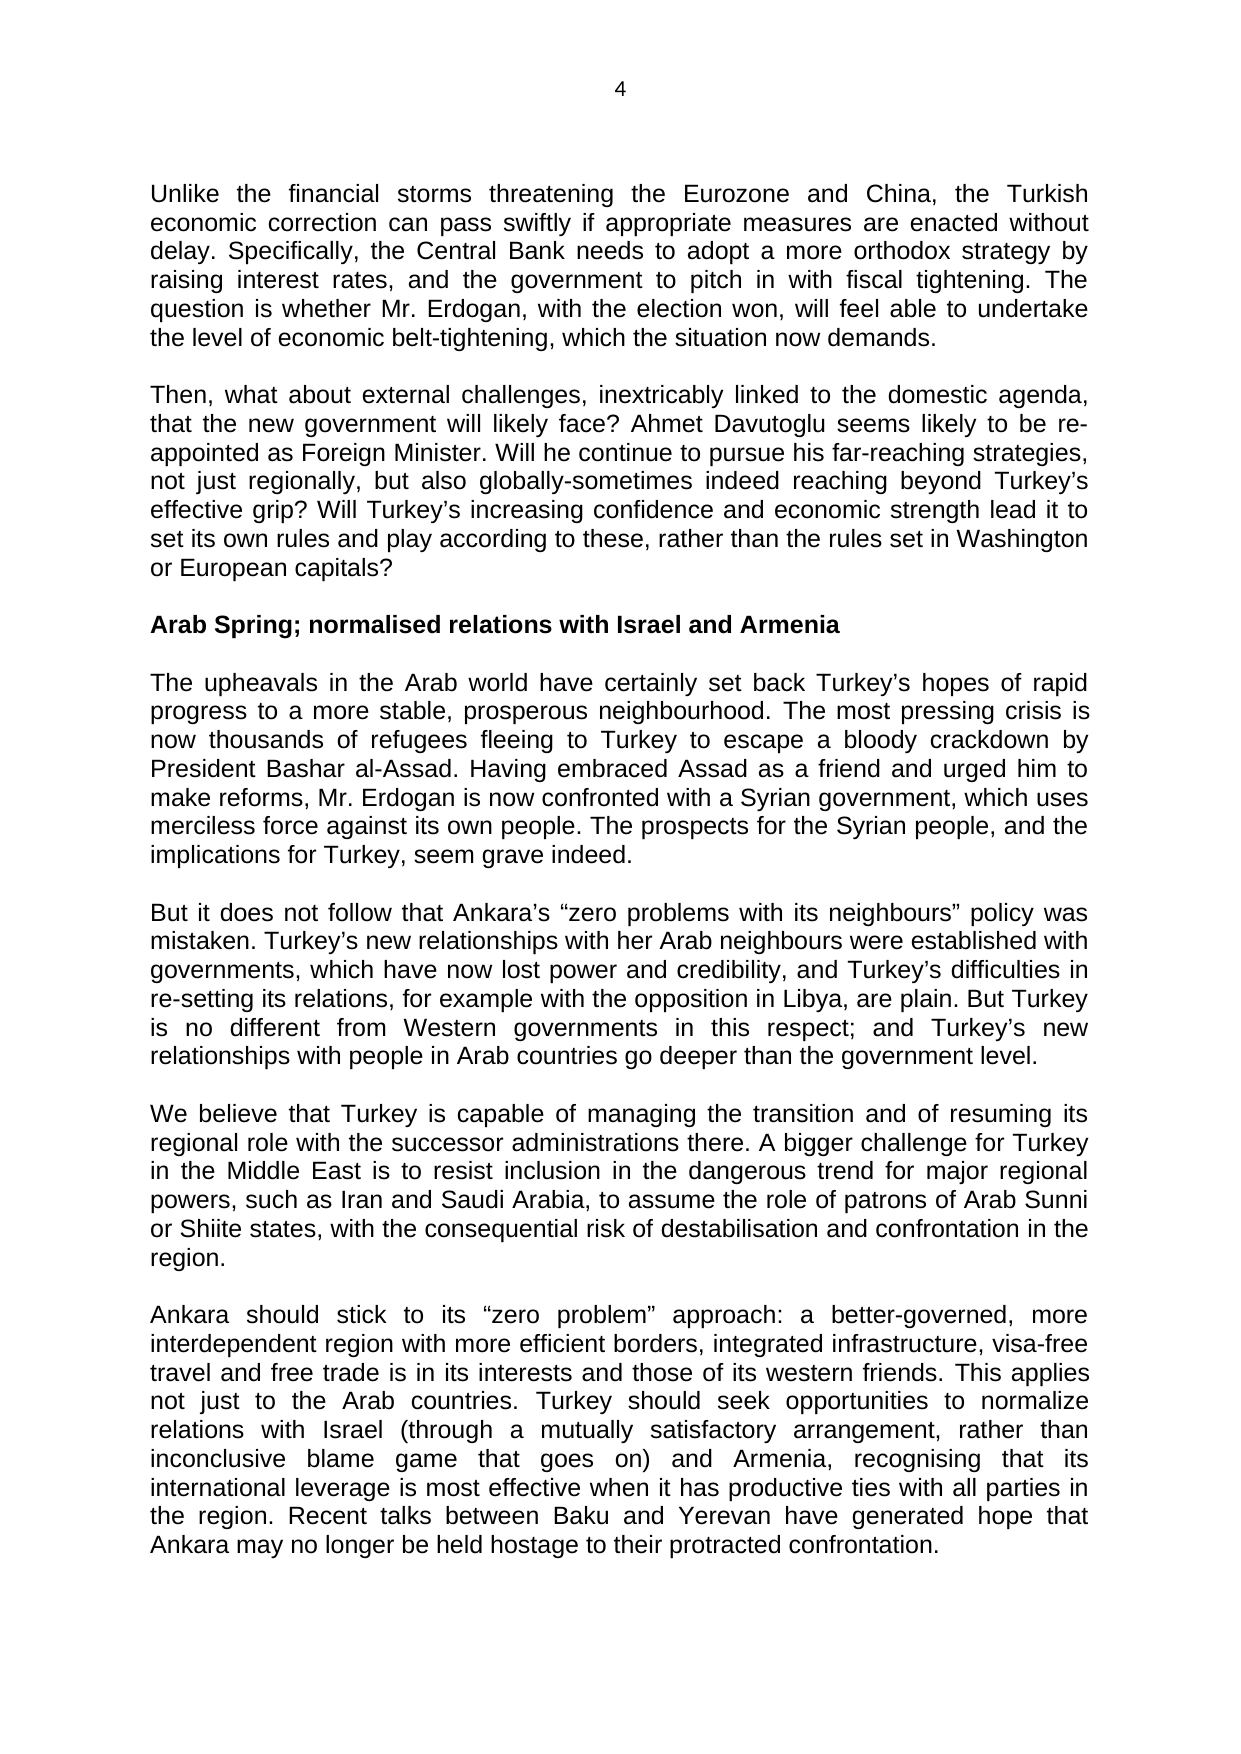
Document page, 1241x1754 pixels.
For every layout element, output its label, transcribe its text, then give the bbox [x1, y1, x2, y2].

text The upheavals in the Arab world have certainly set back Turkey’s hopes of rapid progress to a more stable, prosperous neighbourhood. The most pressing crisis is now thousands of refugees fleeing to Turkey to escape a bloody crackdown by President Bashar al-Assad. Having embraced Assad as a friend and urged him to make reforms, Mr. Erdogan is now confronted with a Syrian government, which uses merciless force against its own people. The prospects for the Syrian people, and the implications for Turkey, seem grave indeed. [150, 667, 1090, 869]
text Then, what about external challenges, inextricably linked to the domestic agenda, that the new government will likely face? Ahmet Davutoglu seems likely to be re-appointed as Foreign Minister. Will he continue to pursue his far-reaching strategies, not just regionally, but also globally-sometimes indeed reaching beyond Turkey’s effective grip? Will Turkey’s increasing confidence and economic strength lead it to set its own rules and play according to these, rather than the rules set in Washington or European capitals? [150, 380, 1090, 581]
text Arab Spring; normalised relations with Israel and Armenia [150, 610, 1090, 639]
text We believe that Turkey is capable of managing the transition and of resuming its regional role with the successor administrations there. A bigger challenge for Turkey in the Middle East is to resist inclusion in the dangerous trend for major regional powers, such as Iran and Saudi Arabia, to assume the role of patrons of Arab Sunni or Shiite states, with the consequential risk of destabilisation and confrontation in the region. [150, 1099, 1090, 1271]
text Ankara should stick to its “zero problem” approach: a better-governed, more interdependent region with more efficient borders, integrated infrastructure, visa-free travel and free trade is in its interests and those of its western friends. This applies not just to the Arab countries. Turkey should seek opportunities to normalize relations with Israel (through a mutually satisfactory arrangement, rather than inconclusive blame game that goes on) and Armenia, recognising that its international leverage is most effective when it has productive ties with all parties in the region. Recent talks between Baku and Yerevan have generated hope that Ankara may no longer be held hostage to their protracted confrontation. [150, 1300, 1090, 1559]
text But it does not follow that Ankara’s “zero problems with its neighbours” policy was mistaken. Turkey’s new relationships with her Arab neighbours were established with governments, which have now lost power and credibility, and Turkey’s difficulties in re-setting its relations, for example with the opposition in Libya, are plain. But Turkey is no different from Western governments in this respect; and Turkey’s new relationships with people in Arab countries go deeper than the government level. [150, 897, 1090, 1070]
text Unlike the financial storms threatening the Eurozone and China, the Turkish economic correction can pass swiftly if appropriate measures are enacted without delay. Specifically, the Central Bank needs to adopt a more orthodox strategy by raising interest rates, and the government to pitch in with fiscal tightening. The question is whether Mr. Erdogan, with the election won, will feel able to undertake the level of economic belt-tightening, which the situation now demands. [150, 179, 1090, 351]
